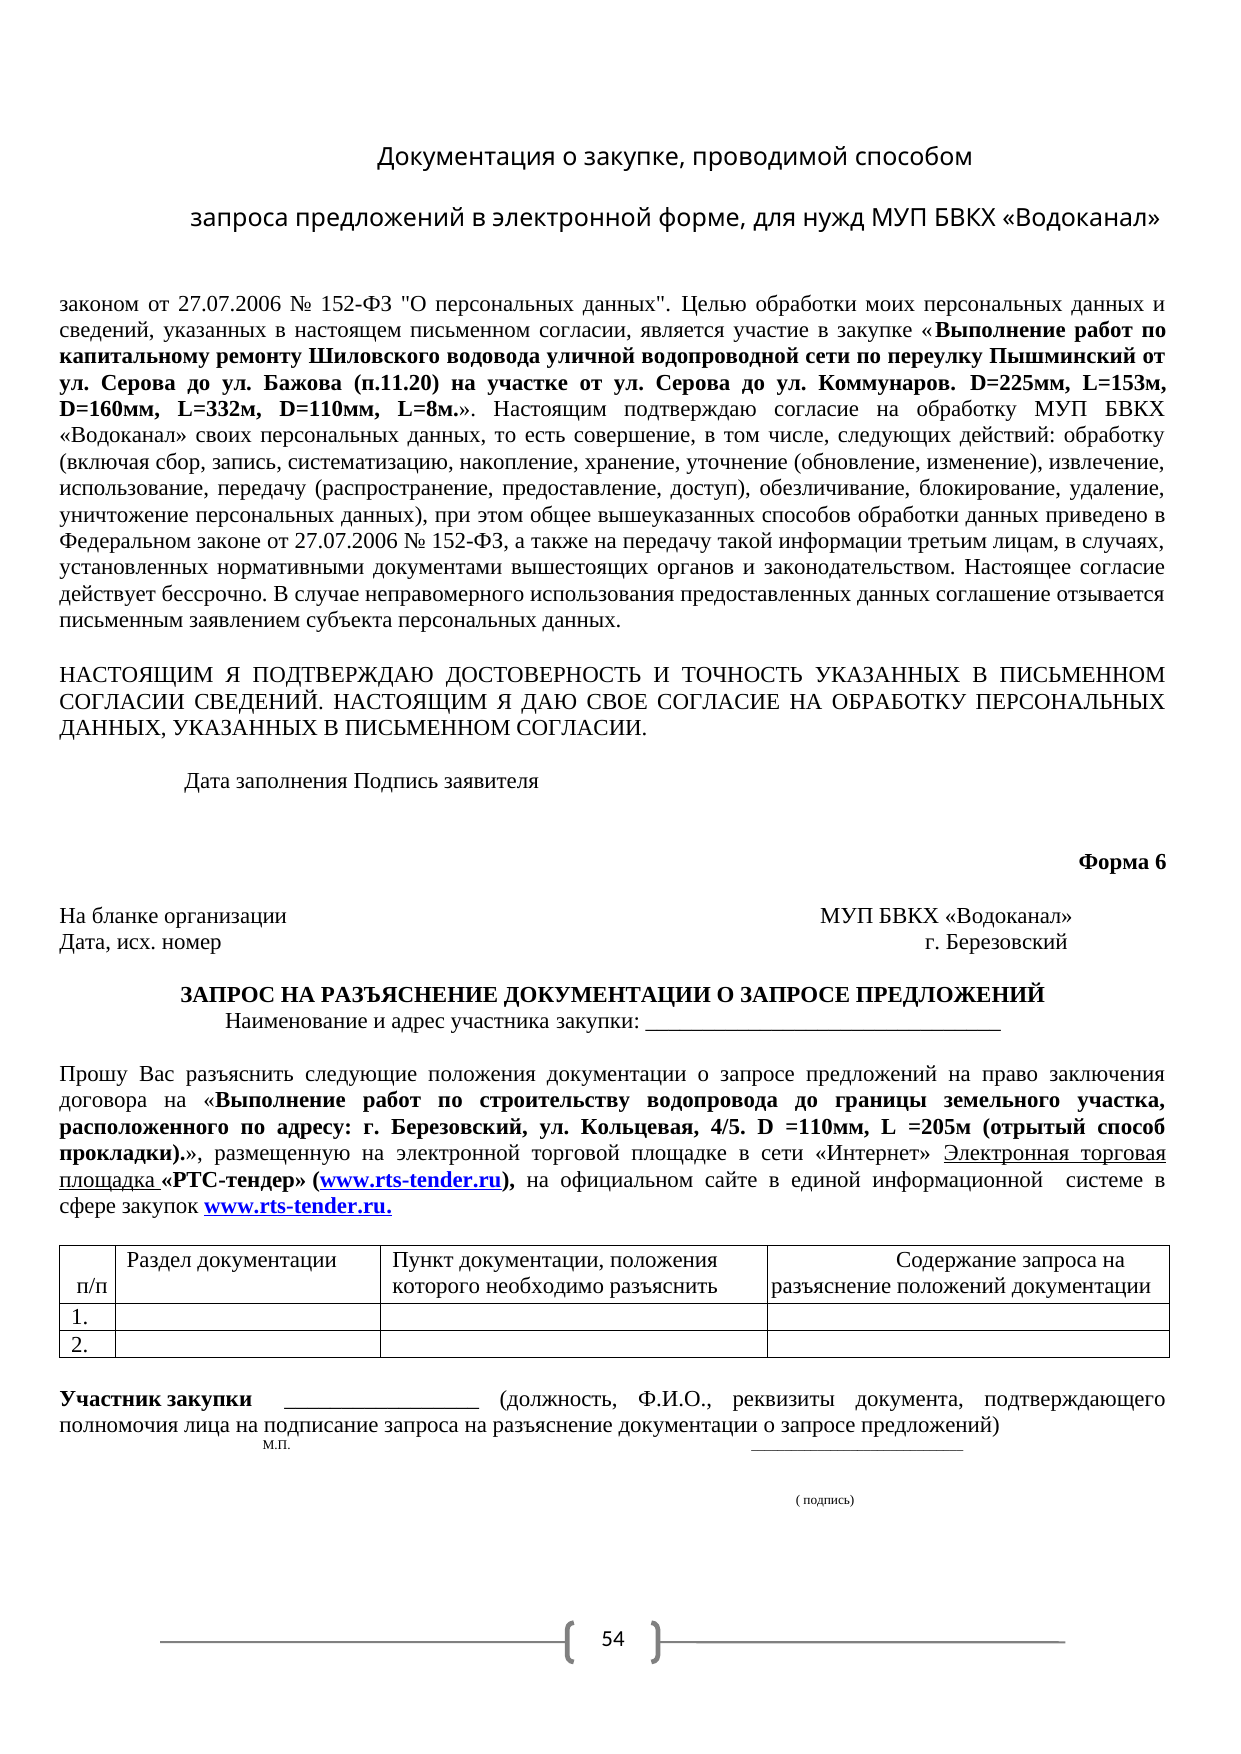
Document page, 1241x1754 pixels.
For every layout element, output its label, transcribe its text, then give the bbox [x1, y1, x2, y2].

table_cell [116, 1304, 380, 1330]
text Форма 6 [59, 848, 1166, 874]
text На бланке организации МУП БВКХ «Водоканал» [59, 902, 1166, 928]
table_cell [381, 1304, 767, 1330]
table_cell [116, 1331, 380, 1357]
table_cell [768, 1304, 1169, 1330]
table_header № п/п [60, 1246, 115, 1302]
text Дата заполнения Подпись заявителя [59, 767, 1166, 793]
table_header Пункт документации, положения которого необходимо разъяснить [381, 1246, 767, 1302]
table_cell 1. [60, 1304, 115, 1330]
text НАСТОЯЩИМ Я ПОДТВЕРЖДАЮ ДОСТОВЕРНОСТЬ И ТОЧНОСТЬ УКАЗАННЫХ В ПИСЬМЕННОМ СОГЛАСИИ СВЕДЕНИЙ. НАСТОЯЩИМ Я ДАЮ СВОЕ СОГЛАСИЕ НА ОБРАБОТКУ ПЕРСОНАЛЬНЫХ ДАННЫХ, УКАЗАННЫХ В ПИСЬМЕННОМ СОГЛАСИИ. [59, 662, 1166, 741]
text Прошу Вас разъяснить следующие положения документации о запросе предложений на право заключения договора на «Выполнение работ по строительству водопровода до границы земельного участка, расположенного по адресу: г. Березовский, ул. Кольцевая, 4/5. D =110мм, L =205м (отрытый способ прокладки).», размещенную на электронной торговой площадке в сети «Интернет» Электронная торговая площадка «РТС-тендер» (www.rts-tender.ru), на официальном сайте в единой информационной системе в сфере закупок www.rts-tender.ru. [59, 1060, 1166, 1218]
text Дата, исх. номер г. Березовский [59, 928, 1166, 955]
text ( подпись) [59, 1492, 1166, 1518]
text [59, 290, 1166, 632]
table_cell 2. [60, 1331, 115, 1357]
text ЗАПРОС НА РАЗЪЯСНЕНИЕ ДОКУМЕНТАЦИИ О ЗАПРОСЕ ПРЕДЛОЖЕНИЙ [59, 981, 1166, 1007]
text Наименование и адрес участника закупки: _______________________________ [59, 1007, 1166, 1034]
text М.П. ________________________________ [59, 1437, 1166, 1464]
table_header Раздел документации [116, 1246, 380, 1302]
table_cell [381, 1331, 767, 1357]
table_cell [768, 1331, 1169, 1357]
table_header Содержание запроса на разъяснение положений документации [768, 1246, 1169, 1302]
text Участник закупки _________________ (должность, Ф.И.О., реквизиты документа, подтверждающего полномочия лица на подписание запроса на разъяснение документации о запросе предложений) [59, 1384, 1166, 1437]
